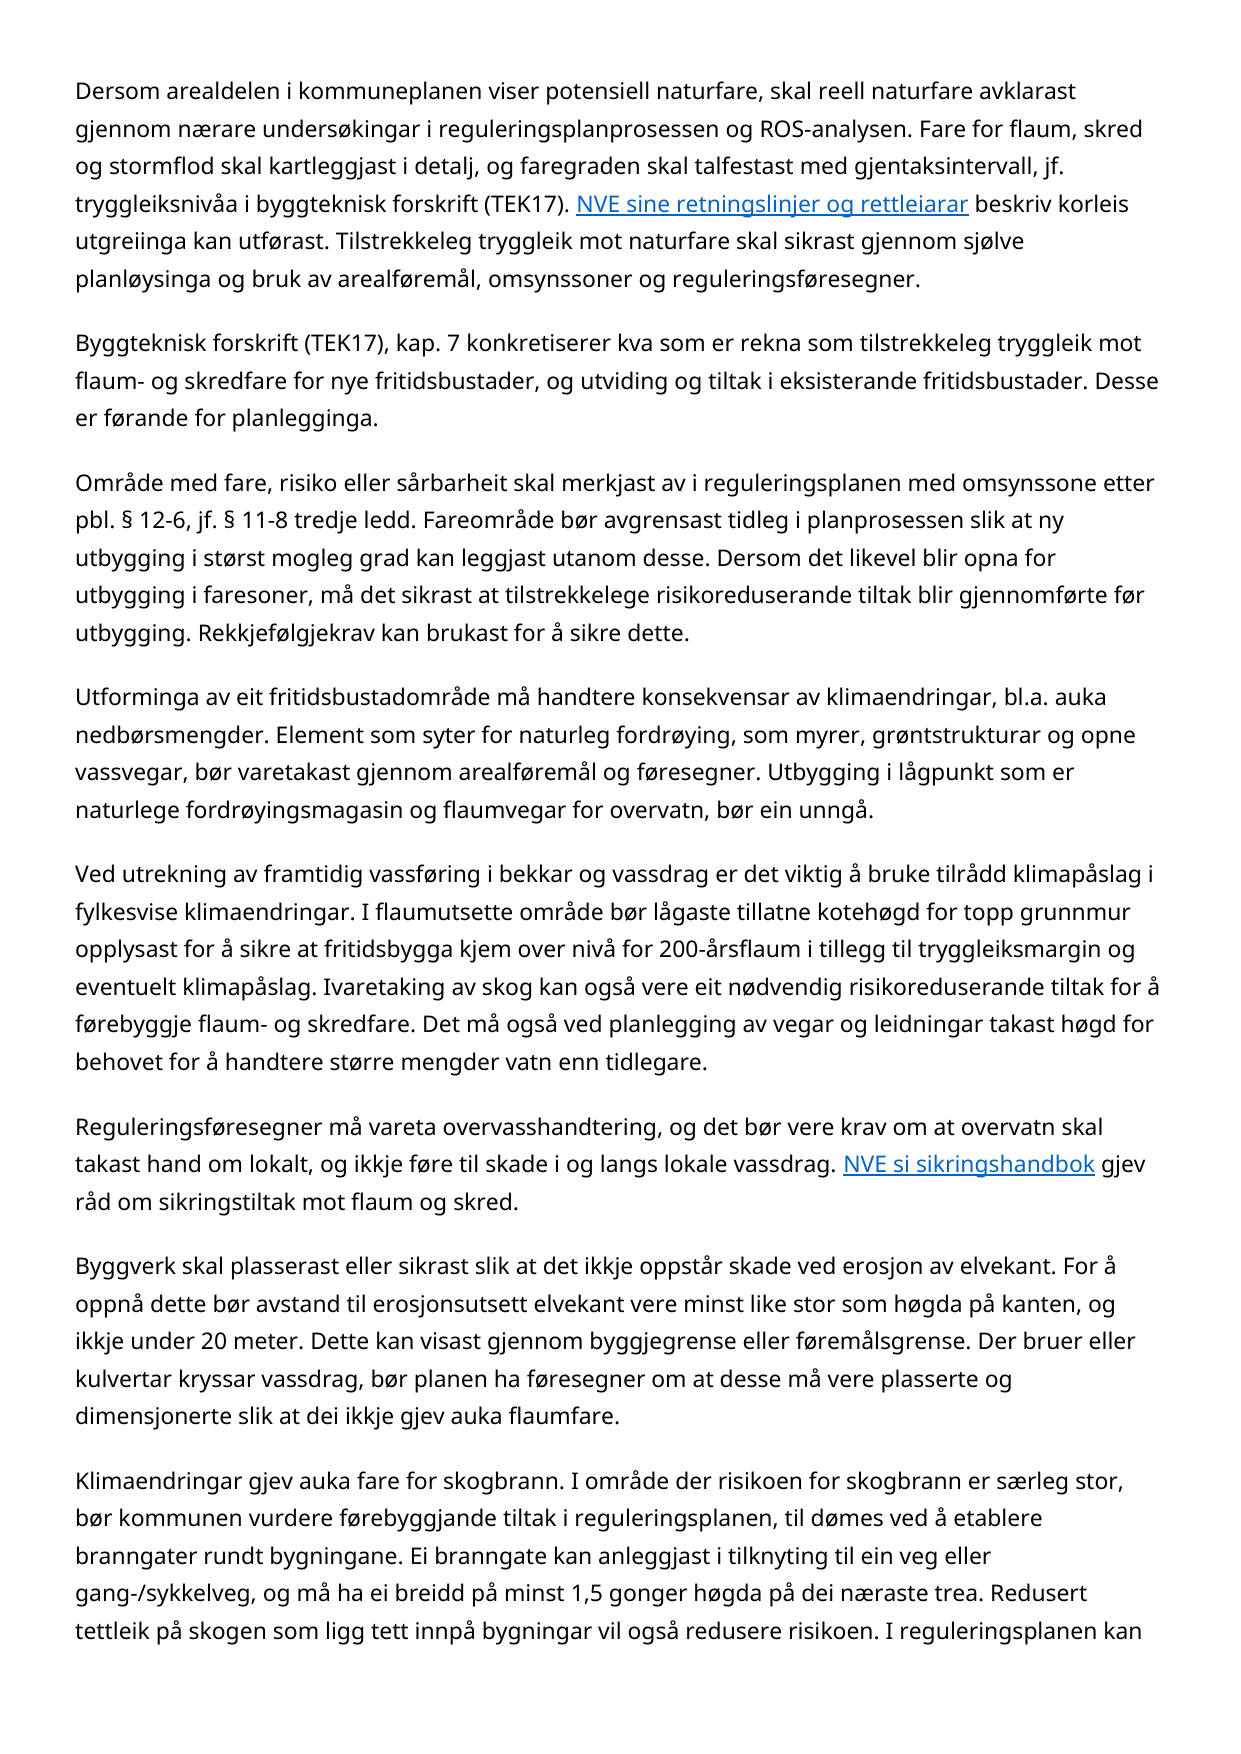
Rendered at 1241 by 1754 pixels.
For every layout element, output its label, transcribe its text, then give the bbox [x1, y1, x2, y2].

text Reguleringsføresegner må vareta overvasshandtering, og det bør vere krav om at overvatn skal takast hand om lokalt, og ikkje føre til skade i og langs lokale vassdrag. NVE si sikringshandbok gjev råd om sikringstiltak mot flaum og skred. [75, 1110, 1165, 1217]
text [75, 1464, 1165, 1646]
text Dersom arealdelen i kommuneplanen viser potensiell naturfare, skal reell naturfare avklarast gjennom nærare undersøkingar i reguleringsplanprosessen og ROS-analysen. Fare for flaum, skred og stormflod skal kartleggjast i detalj, og faregraden skal talfestast med gjentaksintervall, jf. tryggleiksnivåa i byggteknisk forskrift (TEK17). NVE sine retningslinjer og rettleiarar beskriv korleis utgreiinga kan utførast. Tilstrekkeleg tryggleik mot naturfare skal sikrast gjennom sjølve planløysinga og bruk av arealføremål, omsynssoner og reguleringsføresegner. [75, 75, 1165, 294]
text Ved utrekning av framtidig vassføring i bekkar og vassdrag er det viktig å bruke tilrådd klimapåslag i fylkesvise klimaendringar. I flaumutsette område bør lågaste tillatne kotehøgd for topp grunnmur opplysast for å sikre at fritidsbygga kjem over nivå for 200-årsflaum i tillegg til tryggleiksmargin og eventuelt klimapåslag. Ivaretaking av skog kan også vere eit nødvendig risikoreduserande tiltak for å førebyggje flaum- og skredfare. Det må også ved planlegging av vegar og leidningar takast høgd for behovet for å handtere større mengder vatn enn tidlegare. [75, 858, 1165, 1077]
text Byggverk skal plasserast eller sikrast slik at det ikkje oppstår skade ved erosjon av elvekant. For å oppnå dette bør avstand til erosjonsutsett elvekant vere minst like stor som høgda på kanten, og ikkje under 20 meter. Dette kan visast gjennom byggjegrense eller føremålsgrense. Der bruer eller kulvertar kryssar vassdrag, bør planen ha føresegner om at desse må vere plasserte og dimensjonerte slik at dei ikkje gjev auka flaumfare. [75, 1250, 1165, 1431]
text Utforminga av eit fritidsbustadområde må handtere konsekvensar av klimaendringar, bl.a. auka nedbørsmengder. Element som syter for naturleg fordrøying, som myrer, grøntstrukturar og opne vassvegar, bør varetakast gjennom arealføremål og føresegner. Utbygging i lågpunkt som er naturlege fordrøyingsmagasin og flaumvegar for overvatn, bør ein unngå. [75, 681, 1165, 825]
text Byggteknisk forskrift (TEK17), kap. 7 konkretiserer kva som er rekna som tilstrekkeleg tryggleik mot flaum- og skredfare for nye fritidsbustader, og utviding og tiltak i eksisterande fritidsbustader. Desse er førande for planlegginga. [75, 327, 1165, 433]
text Område med fare, risiko eller sårbarheit skal merkjast av i reguleringsplanen med omsynssone etter pbl. § 12-6, jf. § 11-8 tredje ledd. Fareområde bør avgrensast tidleg i planprosessen slik at ny utbygging i størst mogleg grad kan leggjast utanom desse. Dersom det likevel blir opna for utbygging i faresoner, må det sikrast at tilstrekkelege risikoreduserande tiltak blir gjennomførte før utbygging. Rekkjefølgjekrav kan brukast for å sikre dette. [75, 467, 1165, 648]
